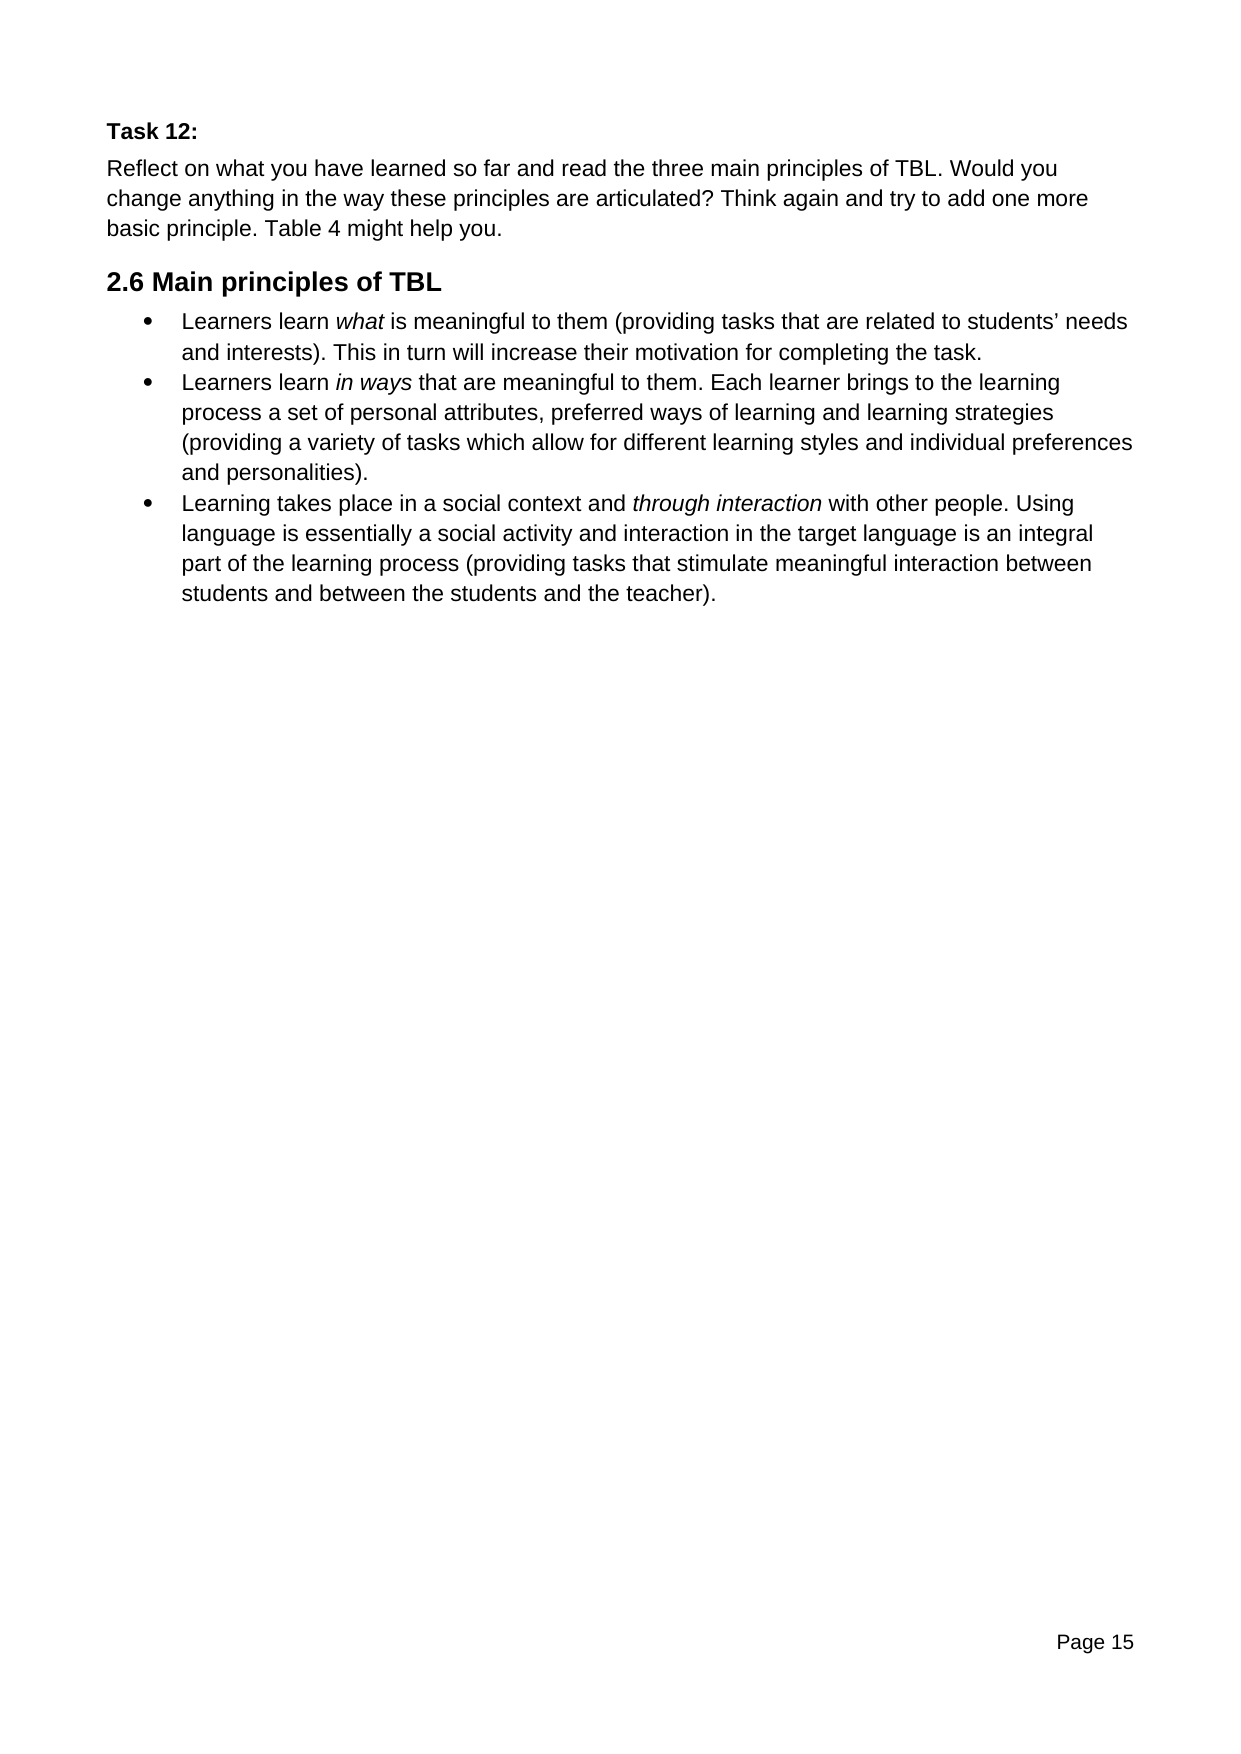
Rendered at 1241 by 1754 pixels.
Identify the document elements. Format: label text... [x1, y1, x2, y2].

subtitle 2.6 Main principles of TBL [106, 266, 1134, 297]
text Reflect on what you have learned so far and read the three main principles of TBL. Would you change anything in the way these principles are articulated? Think again and try to add one more basic principle. Table 4 might help you. [106, 154, 1134, 241]
list Learners learn what is meaningful to them (providing tasks that are related to students’ needs and interests). This in turn will increase their motivation for completing the task. [144, 308, 1134, 365]
list Learners learn in ways that are meaningful to them. Each learner brings to the learning process a set of personal attributes, preferred ways of learning and learning strategies (providing a variety of tasks which allow for different learning styles and individual preferences and personalities). [144, 369, 1134, 486]
list Learning takes place in a social context and through interaction with other people. Using language is essentially a social activity and interaction in the target language is an integral part of the learning process (providing tasks that stimulate meaningful interaction between students and between the students and the teacher). [144, 489, 1134, 606]
text Task 12: [106, 118, 1134, 144]
